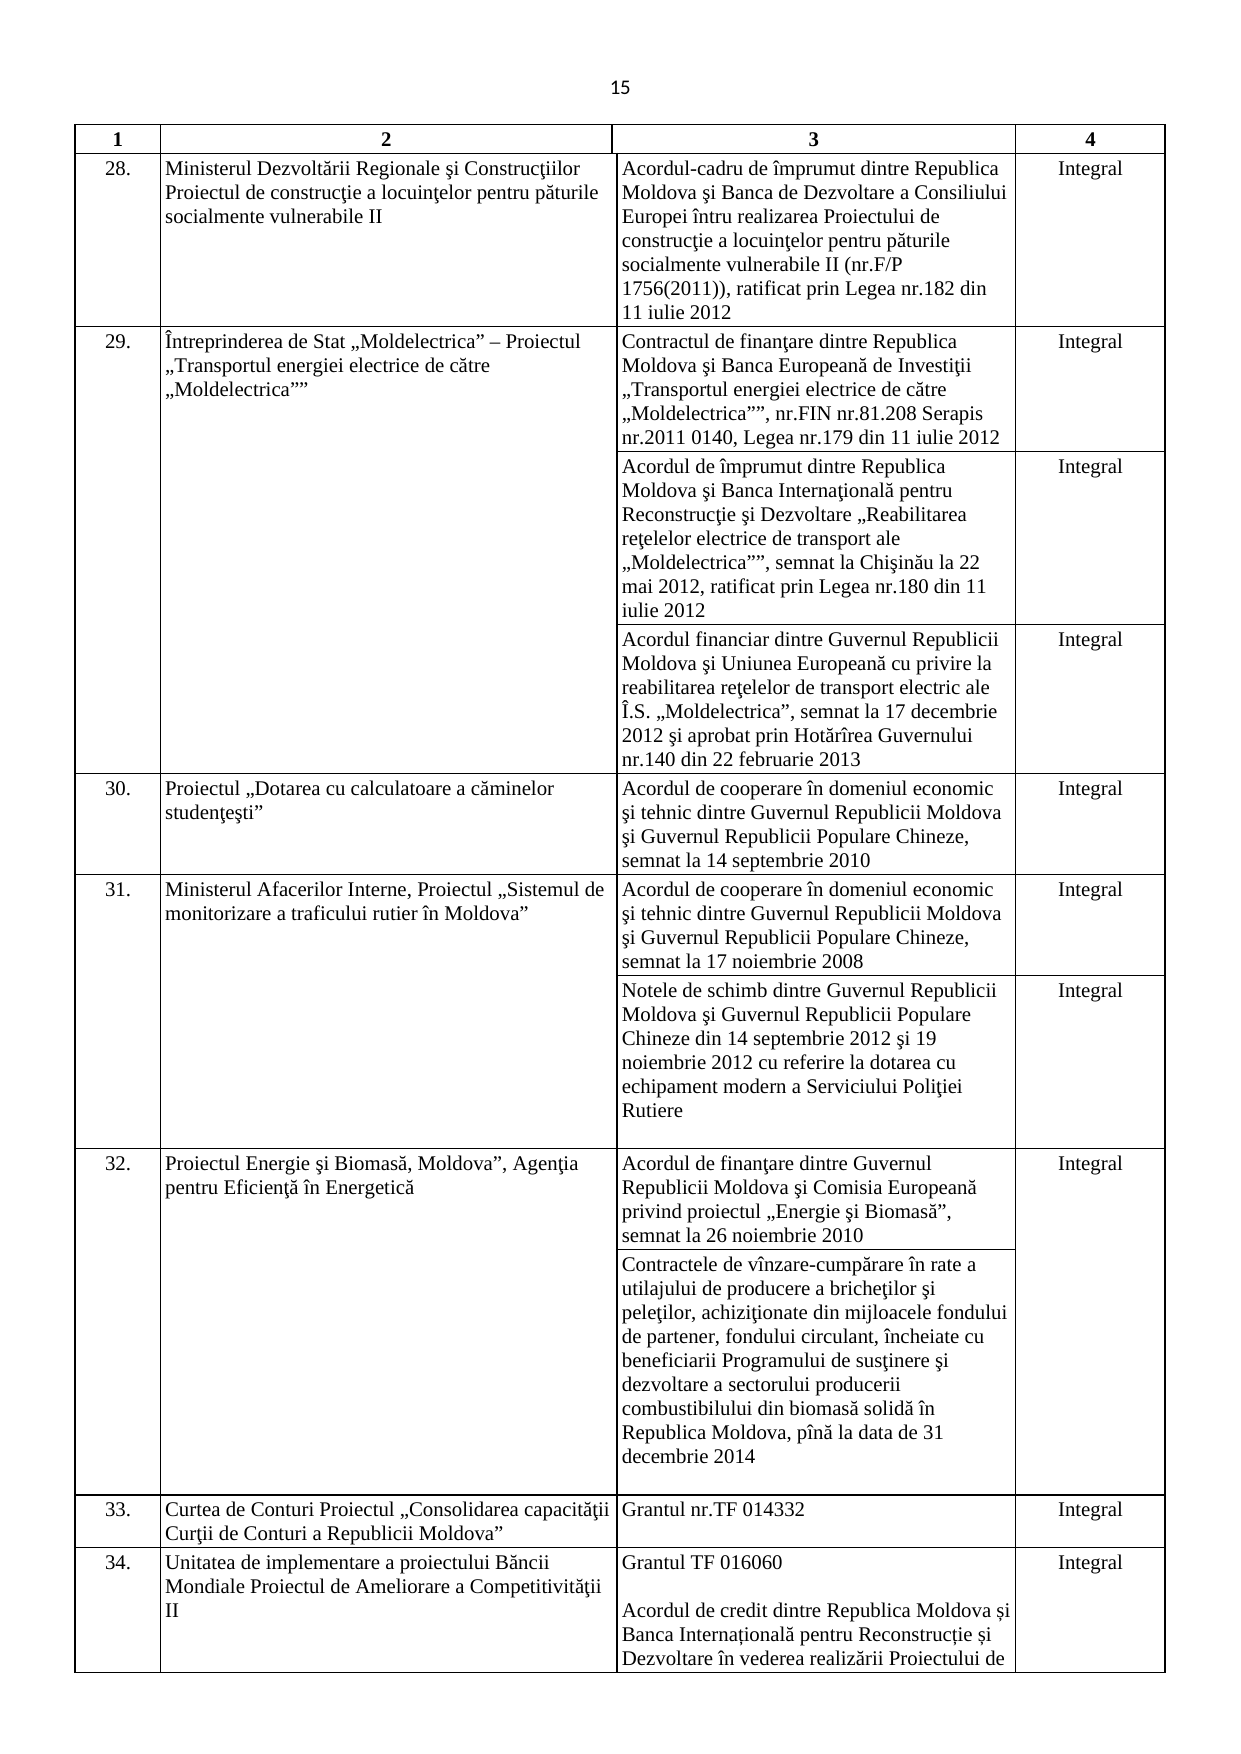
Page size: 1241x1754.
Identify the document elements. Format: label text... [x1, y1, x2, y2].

table_cell 29. [76, 327, 160, 773]
table_cell Acordul de cooperare în domeniul economic şi tehnic dintre Guvernul Republicii Moldova şi Guvernul Republicii Populare Chineze, semnat la 14 septembrie 2010 [618, 774, 1015, 874]
table_cell 30. [76, 774, 160, 874]
table_cell Contractele de vînzare-cumpărare în rate a utilajului de producere a bricheţilor şi peleţilor, achiziţionate din mijloacele fondului de partener, fondului circulant, încheiate cu beneficiarii Programului de susţinere şi dezvoltare a sectorului producerii combustibilului din biomasă solidă în Republica Moldova, pînă la data de 31 decembrie 2014 [618, 1250, 1015, 1494]
table_cell 31. [76, 875, 160, 1148]
table_cell 33. [76, 1496, 160, 1547]
table_cell Integral [1016, 1548, 1164, 1672]
table_cell Contractul de finanţare dintre Republica Moldova şi Banca Europeană de Investiţii „Transportul energiei electrice de către „Moldelectrica””, nr.FIN nr.81.208 Serapis nr.2011 0140, Legea nr.179 din 11 iulie 2012 [618, 327, 1015, 451]
table_cell Integral [1016, 875, 1164, 974]
table_cell Proiectul „Dotarea cu calculatoare a căminelor studenţeşti” [161, 774, 616, 874]
table_cell 32. [76, 1149, 160, 1494]
table_cell Ministerul Afacerilor Interne, Proiectul „Sistemul de monitorizare a traficului rutier în Moldova” [161, 875, 616, 1148]
table_cell Integral [1016, 1149, 1164, 1494]
table_cell Integral [1016, 1496, 1164, 1547]
table_cell Integral [1016, 154, 1164, 326]
table_cell Integral [1016, 625, 1164, 773]
table_cell Grantul nr.TF 014332 [618, 1496, 1015, 1547]
table_header 3 [613, 125, 1015, 152]
table_cell Integral [1016, 774, 1164, 874]
table_cell 28. [76, 154, 160, 326]
table_header 4 [1016, 125, 1164, 152]
table_cell Notele de schimb dintre Guvernul Republicii Moldova şi Guvernul Republicii Populare Chineze din 14 septembrie 2012 şi 19 noiembrie 2012 cu referire la dotarea cu echipament modern a Serviciului Poliţiei Rutiere [618, 976, 1015, 1148]
table_cell Integral [1016, 452, 1164, 624]
table_cell Integral [1016, 327, 1164, 451]
table_cell Acordul financiar dintre Guvernul Republicii Moldova şi Uniunea Europeană cu privire la reabilitarea reţelelor de transport electric ale Î.S. „Moldelectrica”, semnat la 17 decembrie 2012 şi aprobat prin Hotărîrea Guvernului nr.140 din 22 februarie 2013 [618, 625, 1015, 773]
table_header 2 [161, 125, 611, 152]
table_cell 34. [76, 1548, 160, 1672]
table_cell Acordul de finanţare dintre Guvernul Republicii Moldova şi Comisia Europeană privind proiectul „Energie şi Biomasă”, semnat la 26 noiembrie 2010 [618, 1149, 1015, 1249]
table_cell Ministerul Dezvoltării Regionale şi Construcţiilor Proiectul de construcţie a locuinţelor pentru păturile socialmente vulnerabile II [161, 154, 616, 326]
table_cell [161, 1548, 616, 1672]
table_cell Întreprinderea de Stat „Moldelectrica” – Proiectul „Transportul energiei electrice de către „Moldelectrica”” [161, 327, 616, 773]
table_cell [618, 1548, 1015, 1672]
table_cell Acordul de cooperare în domeniul economic şi tehnic dintre Guvernul Republicii Moldova şi Guvernul Republicii Populare Chineze, semnat la 17 noiembrie 2008 [618, 875, 1015, 974]
table_cell Integral [1016, 976, 1164, 1148]
table_cell Curtea de Conturi Proiectul „Consolidarea capacităţii Curţii de Conturi a Republicii Moldova” [161, 1496, 616, 1547]
table_header 1 [76, 125, 160, 152]
table_cell Proiectul Energie şi Biomasă, Moldova”, Agenţia pentru Eficienţă în Energetică [161, 1149, 616, 1494]
table_cell Acordul-cadru de împrumut dintre Republica Moldova şi Banca de Dezvoltare a Consiliului Europei întru realizarea Proiectului de construcţie a locuinţelor pentru păturile socialmente vulnerabile II (nr.F/P 1756(2011)), ratificat prin Legea nr.182 din 11 iulie 2012 [618, 154, 1015, 326]
table_cell Acordul de împrumut dintre Republica Moldova şi Banca Internaţională pentru Reconstrucţie şi Dezvoltare „Reabilitarea reţelelor electrice de transport ale „Moldelectrica””, semnat la Chişinău la 22 mai 2012, ratificat prin Legea nr.180 din 11 iulie 2012 [618, 452, 1015, 624]
